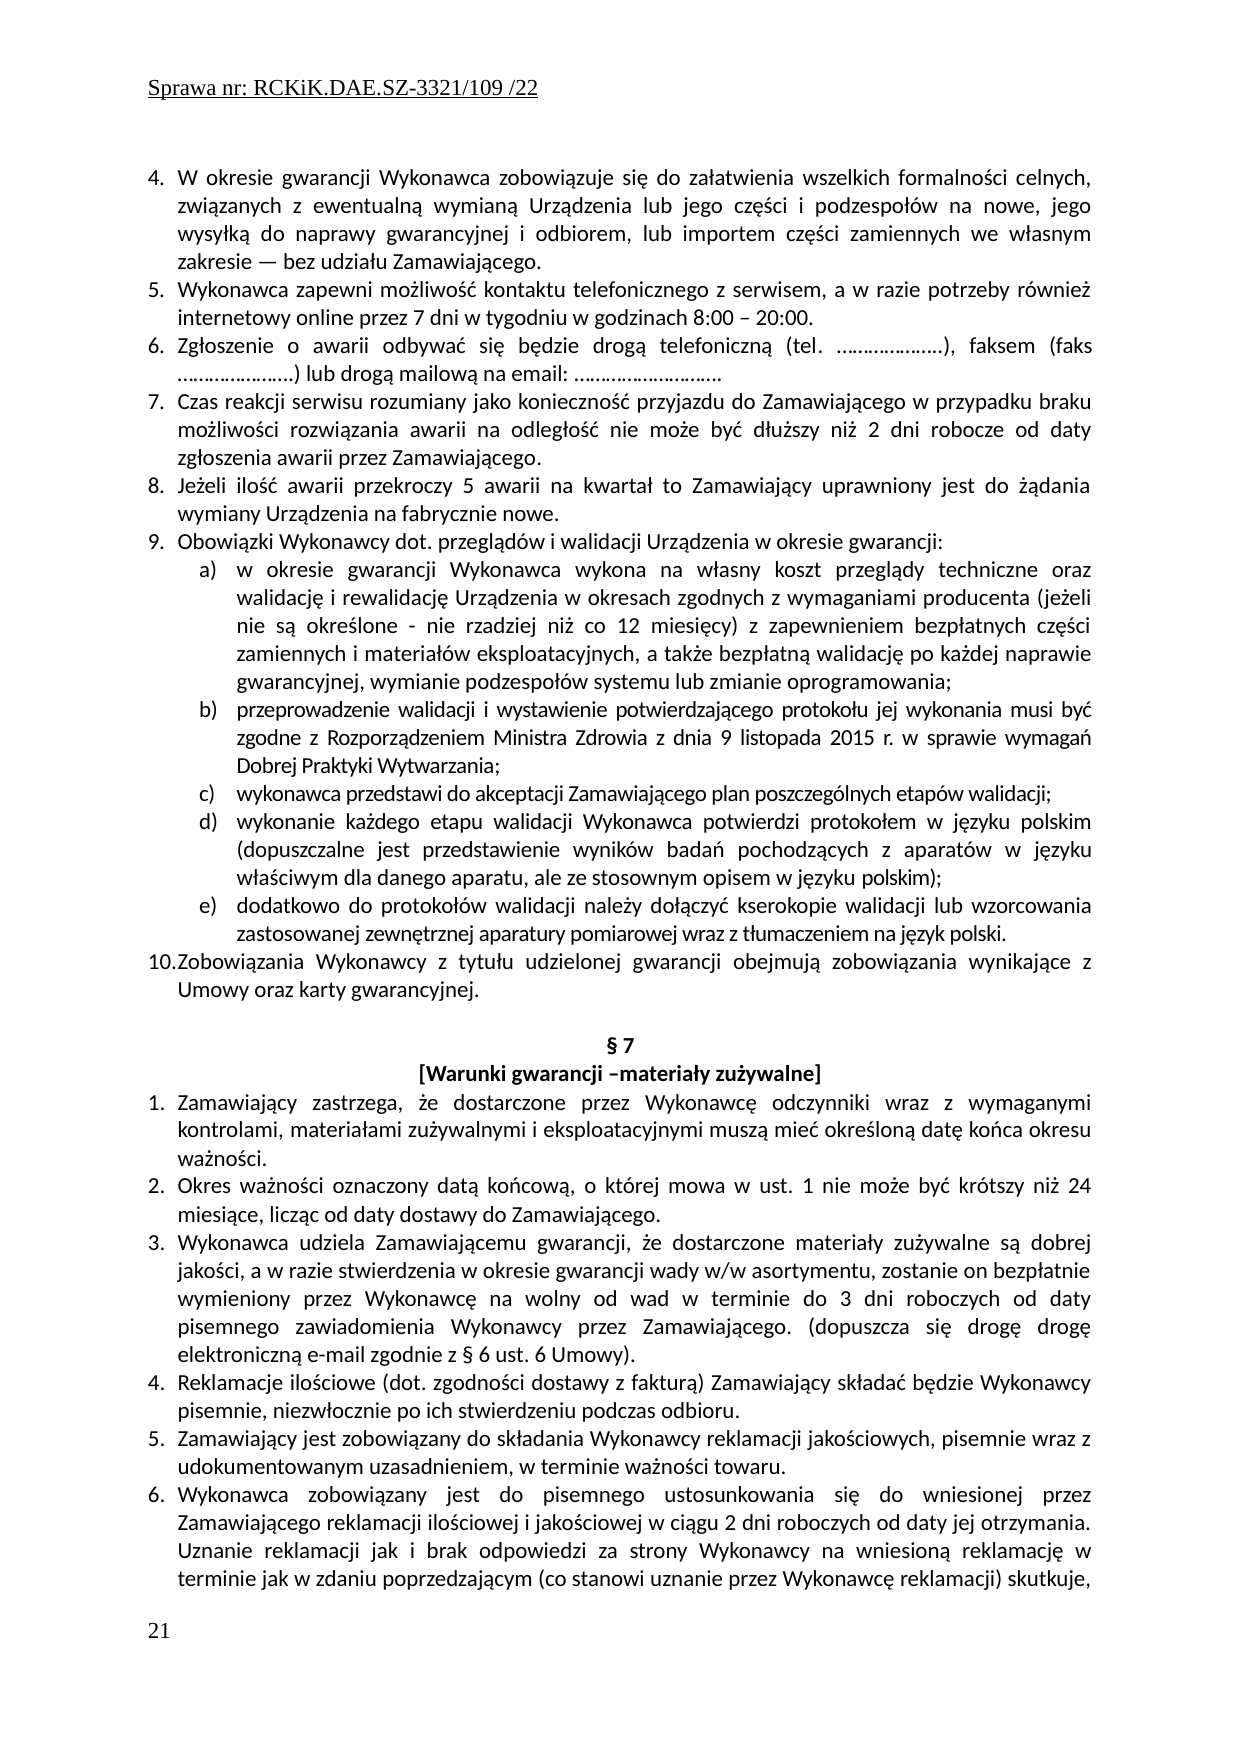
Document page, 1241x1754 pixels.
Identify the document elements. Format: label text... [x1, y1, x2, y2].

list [148, 1480, 1092, 1592]
list Reklamacje ilościowe (dot. zgodności dostawy z fakturą) Zamawiający składać będzie Wykonawcy pisemnie, niezwłocznie po ich stwierdzeniu podczas odbioru. [148, 1368, 1092, 1424]
list w okresie gwarancji Wykonawca wykona na własny koszt przeglądy techniczne oraz walidację i rewalidację Urządzenia w okresach zgodnych z wymaganiami producenta (jeżeli nie są określone - nie rzadziej niż co 12 miesięcy) z zapewnieniem bezpłatnych części zamiennych i materiałów eksploatacyjnych, a także bezpłatną walidację po każdej naprawie gwarancyjnej, wymianie podzespołów systemu lub zmianie oprogramowania; [199, 555, 1092, 695]
list Okres ważności oznaczony datą końcową, o której mowa w ust. 1 nie może być krótszy niż 24 miesiące, licząc od daty dostawy do Zamawiającego. [148, 1172, 1092, 1228]
list Wykonawca zapewni możliwość kontaktu telefonicznego z serwisem, a w razie potrzeby również internetowy online przez 7 dni w tygodniu w godzinach 8:00 – 20:00. [148, 275, 1092, 331]
list W okresie gwarancji Wykonawca zobowiązuje się do załatwienia wszelkich formalności celnych, związanych z ewentualną wymianą Urządzenia lub jego części i podzespołów na nowe, jego wysyłką do naprawy gwarancyjnej i odbiorem, lub importem części zamiennych we własnym zakresie — bez udziału Zamawiającego. [148, 163, 1092, 275]
text § 7 [Warunki gwarancji –materiały zużywalne] [148, 1032, 1092, 1088]
list wykonanie każdego etapu walidacji Wykonawca potwierdzi protokołem w języku polskim (dopuszczalne jest przedstawienie wyników badań pochodzących z aparatów w języku właściwym dla danego aparatu, ale ze stosownym opisem w języku polskim); [199, 807, 1092, 891]
list Wykonawca udziela Zamawiającemu gwarancji, że dostarczone materiały zużywalne są dobrej jakości, a w razie stwierdzenia w okresie gwarancji wady w/w asortymentu, zostanie on bezpłatnie wymieniony przez Wykonawcę na wolny od wad w terminie do 3 dni roboczych od daty pisemnego zawiadomienia Wykonawcy przez Zamawiającego. (dopuszcza się drogę drogę elektroniczną e-mail zgodnie z § 6 ust. 6 Umowy). [148, 1228, 1092, 1368]
list wykonawca przedstawi do akceptacji Zamawiającego plan poszczególnych etapów walidacji; [199, 779, 1092, 807]
list dodatkowo do protokołów walidacji należy dołączyć kserokopie walidacji lub wzorcowania zastosowanej zewnętrznej aparatury pomiarowej wraz z tłumaczeniem na język polski. [199, 891, 1092, 947]
list Zamawiający zastrzega, że dostarczone przez Wykonawcę odczynniki wraz z wymaganymi kontrolami, materiałami zużywalnymi i eksploatacyjnymi muszą mieć określoną datę końca okresu ważności. [148, 1088, 1092, 1172]
list Jeżeli ilość awarii przekroczy 5 awarii na kwartał to Zamawiający uprawniony jest do żądania wymiany Urządzenia na fabrycznie nowe. [148, 471, 1092, 527]
list Zamawiający jest zobowiązany do składania Wykonawcy reklamacji jakościowych, pisemnie wraz z udokumentowanym uzasadnieniem, w terminie ważności towaru. [148, 1424, 1092, 1480]
list przeprowadzenie walidacji i wystawienie potwierdzającego protokołu jej wykonania musi być zgodne z Rozporządzeniem Ministra Zdrowia z dnia 9 listopada 2015 r. w sprawie wymagań Dobrej Praktyki Wytwarzania; [199, 695, 1092, 779]
list Zobowiązania Wykonawcy z tytułu udzielonej gwarancji obejmują zobowiązania wynikające z Umowy oraz karty gwarancyjnej. [148, 947, 1092, 1003]
list Obowiązki Wykonawcy dot. przeglądów i walidacji Urządzenia w okresie gwarancji: [148, 527, 1092, 555]
list Zgłoszenie o awarii odbywać się będzie drogą telefoniczną (tel. ………………..), faksem (faks ………………….) lub drogą mailową na email: ………………………. [148, 331, 1092, 387]
list Czas reakcji serwisu rozumiany jako konieczność przyjazdu do Zamawiającego w przypadku braku możliwości rozwiązania awarii na odległość nie może być dłuższy niż 2 dni robocze od daty zgłoszenia awarii przez Zamawiającego. [148, 387, 1092, 471]
